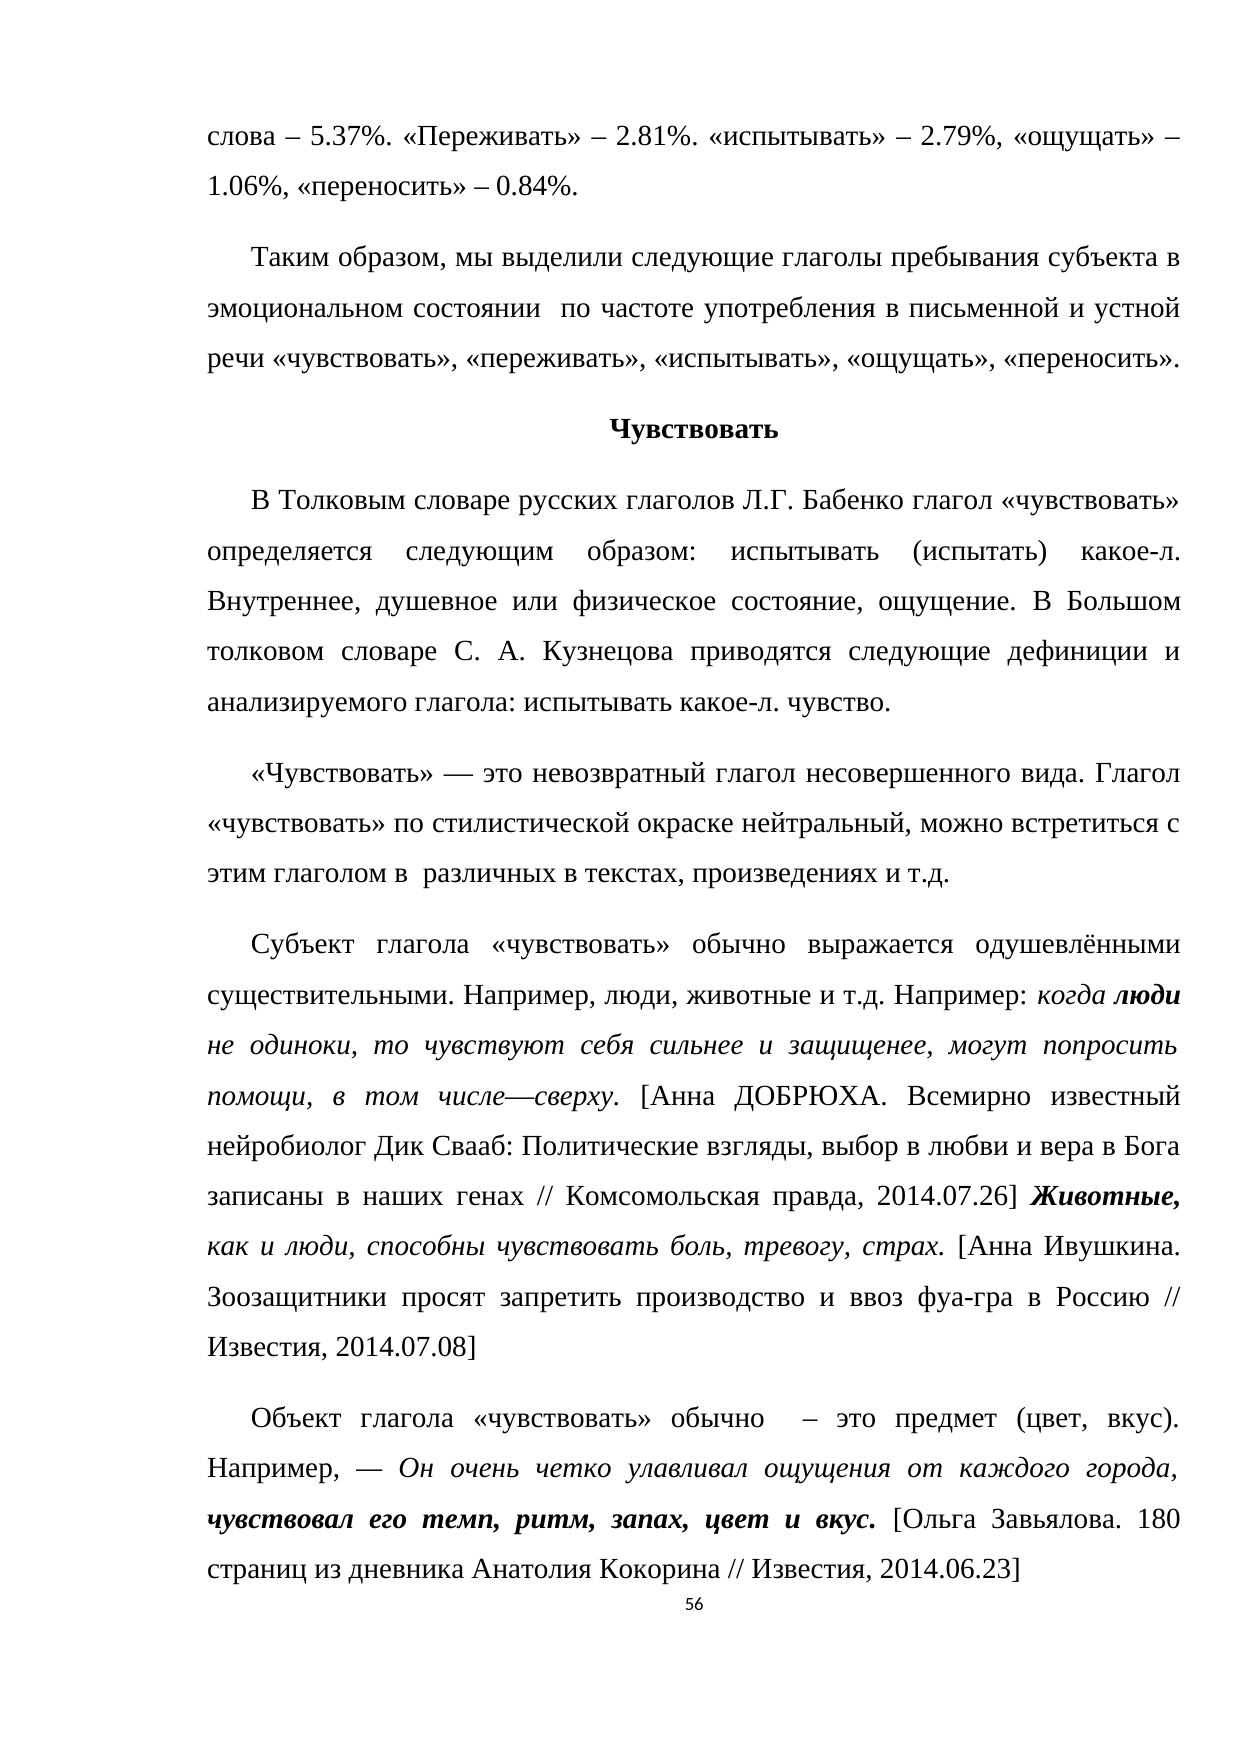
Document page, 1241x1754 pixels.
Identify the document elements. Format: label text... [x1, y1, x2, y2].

text Чувствовать [207, 411, 1181, 445]
text Объект глагола «чувствовать» обычно – это предмет (цвет, вкус). Например, — Он очень четко улавливал ощущения от каждого города, чувствовал его темп, ритм, запах, цвет и вкус. [Ольга Завьялова. 180 страниц из дневника Анатолия Кокорина // Известия, 2014.06.23] [207, 1400, 1181, 1585]
text «Чувствовать» — это невозвратный глагол несовершенного вида. Глагол «чувствовать» по стилистической окраске нейтральный, можно встретиться с этим глаголом в различных в текстах, произведениях и т.д. [207, 755, 1181, 889]
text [207, 118, 1181, 202]
text В Толковым словаре русских глаголов Л.Г. Бабенко глагол «чувствовать» определяется следующим образом: испытывать (испытать) какое-л. Внутреннее, душевное или физическое состояние, ощущение. В Большом толковом словаре С. А. Кузнецова приводятся следующие дефиниции и анализируемого глагола: испытывать какое-л. чувство. [207, 482, 1181, 717]
text Таким образом, мы выделили следующие глаголы пребывания субъекта в эмоциональном состоянии по частоте употребления в письменной и устной речи «чувствовать», «переживать», «испытывать», «ощущать», «переносить». [207, 239, 1181, 374]
text Субъект глагола «чувствовать» обычно выражается одушевлёнными существительными. Например, люди, животные и т.д. Например: когда люди не одиноки, то чувствуют себя сильнее и защищенее, могут попросить помощи, в том числе―сверху. [Анна ДОБРЮХА. Всемирно известный нейробиолог Дик Свааб: Политические взгляды, выбор в любви и вера в Бога записаны в наших генах // Комсомольская правда, 2014.07.26] Животные, как и люди, способны чувствовать боль, тревогу, страх. [Анна Ивушкина. Зоозащитники просят запретить производство и ввоз фуа-гра в Россию // Известия, 2014.07.08] [207, 927, 1181, 1363]
